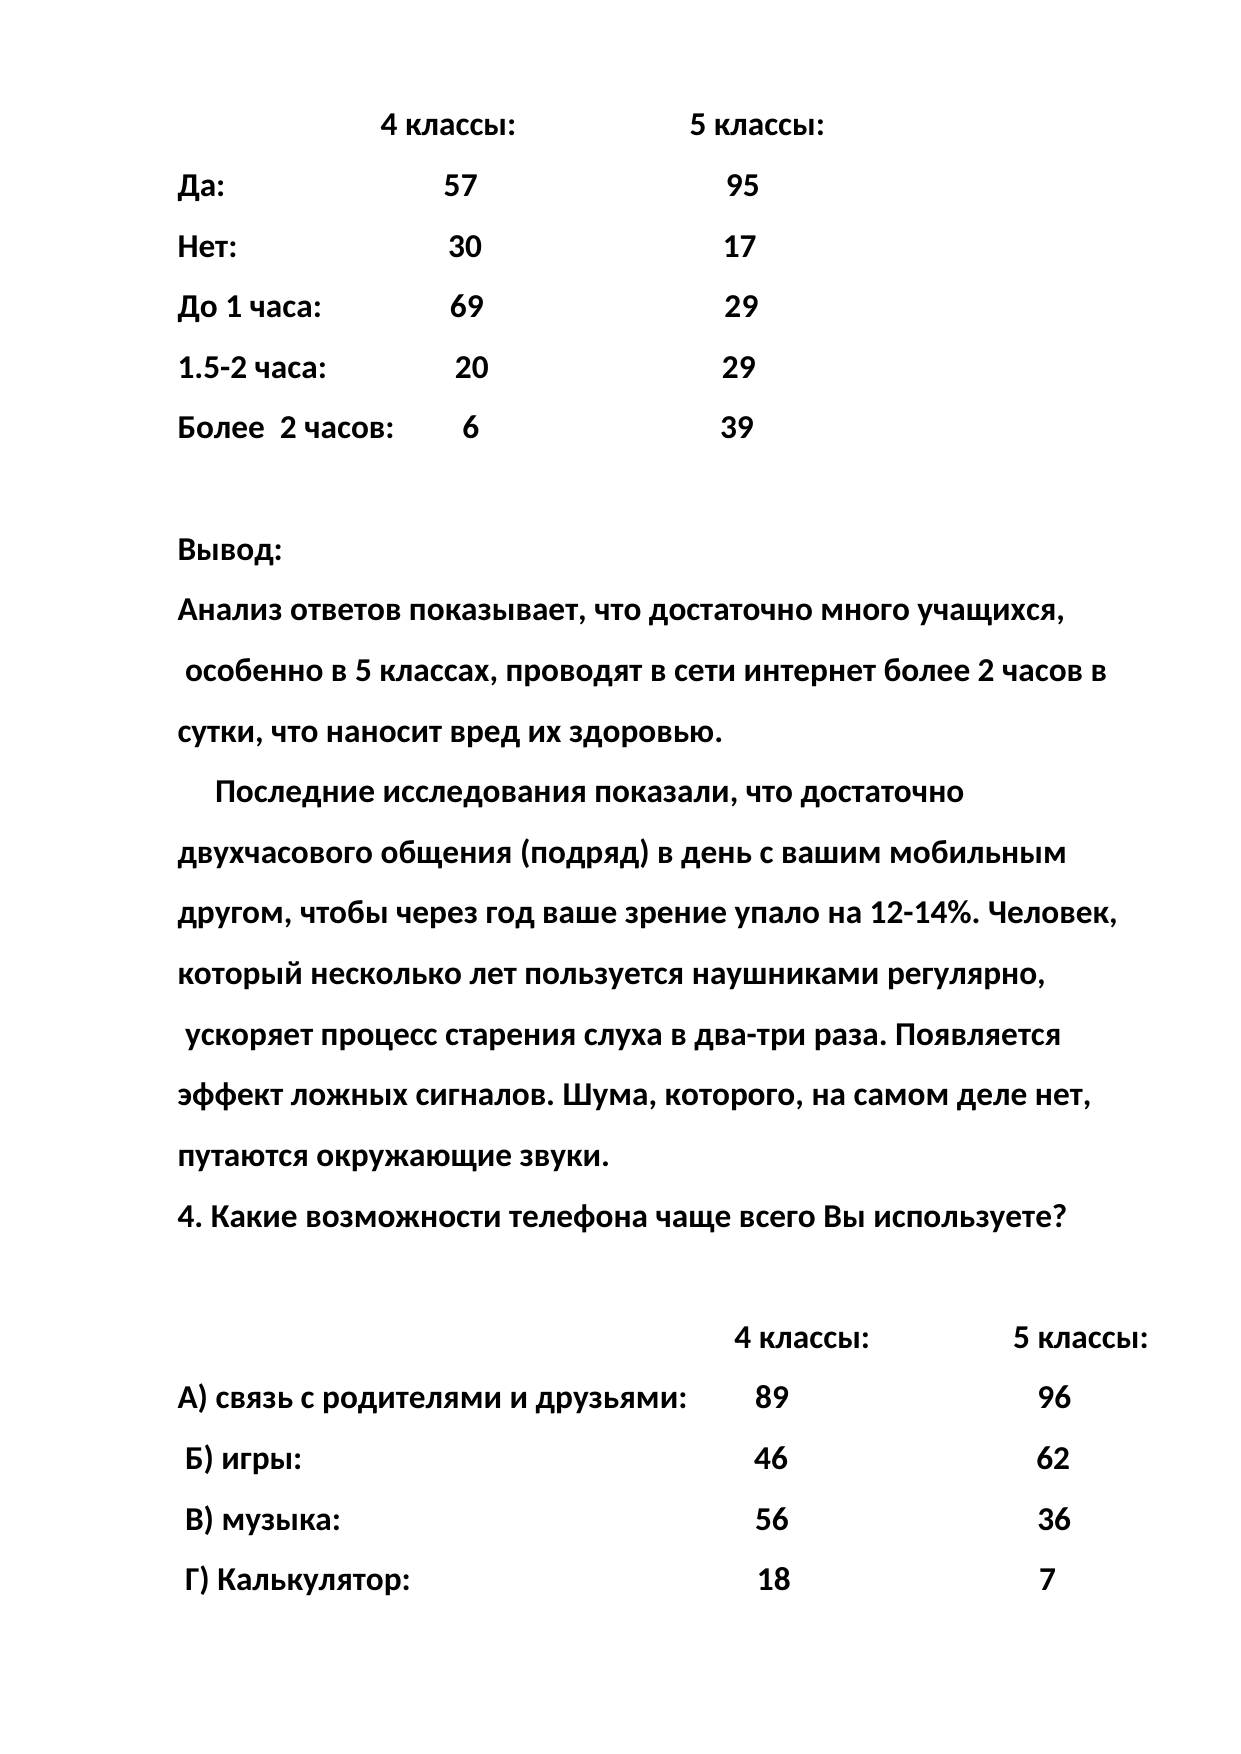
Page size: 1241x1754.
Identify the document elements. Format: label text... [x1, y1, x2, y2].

text Вывод: [177, 528, 1152, 568]
text сутки, что наносит вред их здоровью. [177, 710, 1152, 750]
text А) связь с родителями и друзьями: 89 96 [177, 1377, 1152, 1417]
text Более 2 часов: 6 39 [177, 407, 1152, 447]
text 4. Какие возможности телефона чаще всего Вы используете? [177, 1195, 1152, 1235]
text ускоряет процесс старения слуха в два-три раза. Появляется [177, 1013, 1152, 1053]
text Анализ ответов показывает, что достаточно много учащихся, [177, 588, 1152, 629]
text путаются окружающие звуки. [177, 1134, 1152, 1175]
text Б) игры: 46 62 [177, 1437, 1152, 1478]
text 1.5-2 часа: 20 29 [177, 346, 1152, 387]
text особенно в 5 классах, проводят в сети интернет более 2 часов в [177, 649, 1152, 690]
text Нет: 30 17 [177, 225, 1152, 265]
text В) музыка: 56 36 [177, 1498, 1152, 1538]
text 4 классы: 5 классы: [177, 103, 1152, 144]
text Да: 57 95 [177, 164, 1152, 205]
text эффект ложных сигналов. Шума, которого, на самом деле нет, [177, 1073, 1152, 1114]
text другом, чтобы через год ваше зрение упало на 12-14%. Человек, [177, 892, 1152, 932]
text который несколько лет пользуется наушниками регулярно, [177, 952, 1152, 993]
text До 1 часа: 69 29 [177, 285, 1152, 326]
text 4 классы: 5 классы: [177, 1316, 1152, 1357]
text Последние исследования показали, что достаточно [177, 770, 1152, 811]
text двухчасового общения (подряд) в день с вашим мобильным [177, 831, 1152, 872]
text Г) Калькулятор: 18 7 [177, 1558, 1152, 1599]
